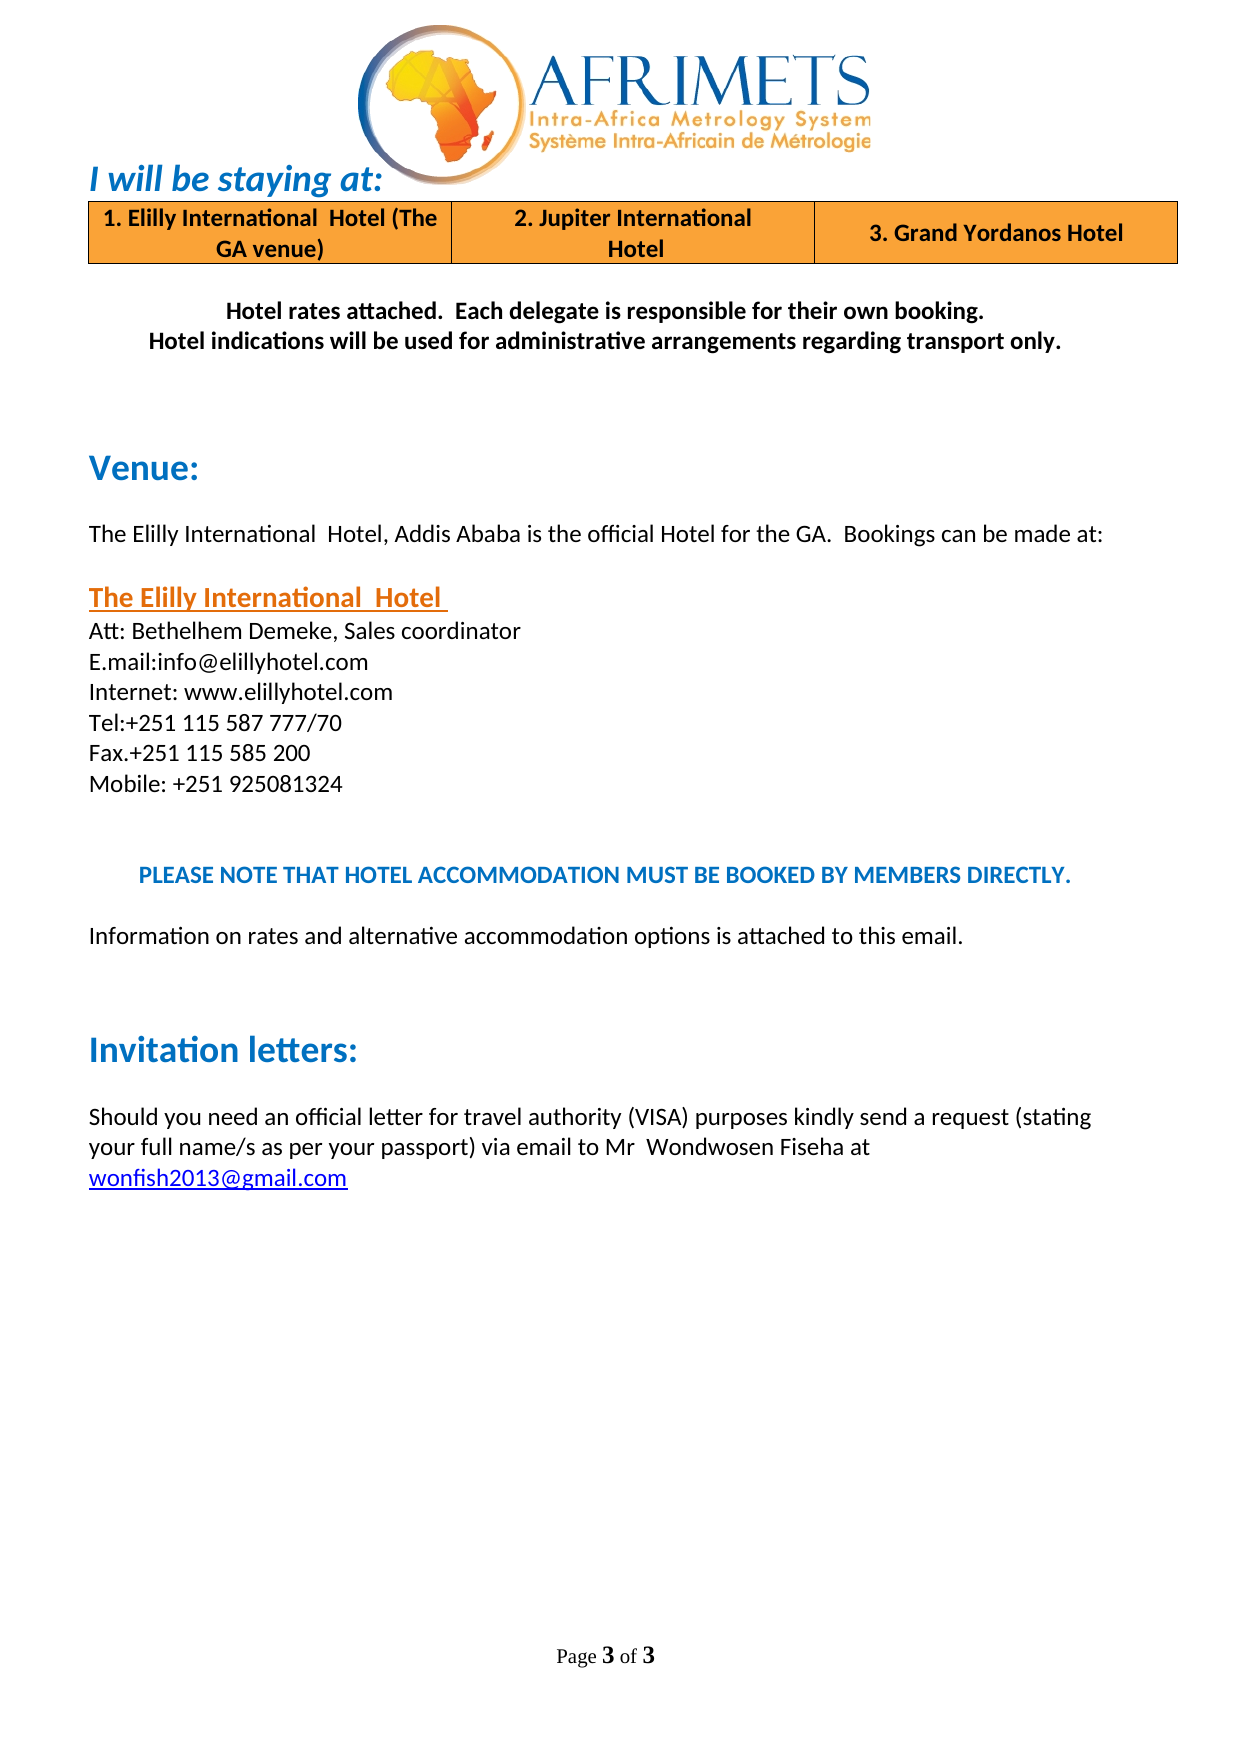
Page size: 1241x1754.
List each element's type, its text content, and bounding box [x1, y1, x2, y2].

text Hotel indications will be used for administrative arrangements regarding transport only. [89, 325, 1122, 356]
text Venue: [89, 443, 1122, 489]
text PLEASE NOTE THAT HOTEL ACCOMMODATION MUST BE BOOKED BY MEMBERS DIRECTLY. [89, 859, 1122, 890]
text Fax.+251 115 585 200 [89, 737, 1122, 768]
text Information on rates and alternative accommodation options is attached to this email. [89, 920, 1122, 951]
text Hotel rates attached. Each delegate is responsible for their own booking. [89, 295, 1122, 325]
table_header 3. Grand Yordanos Hotel [815, 202, 1177, 263]
text The Elilly International Hotel, Addis Ababa is the official Hotel for the GA. Bookings can be made at: [89, 518, 1122, 549]
text Tel:+251 115 587 777/70 [89, 707, 1122, 737]
text Att: Bethelhem Demeke, Sales coordinator [89, 615, 1122, 646]
text Mobile: +251 925081324 [89, 768, 1122, 798]
text I will be staying at: [89, 155, 1122, 201]
table_header 2. Jupiter International Hotel [452, 202, 814, 263]
table_header 1. Elilly International Hotel (The GA venue) [89, 202, 451, 263]
text Invitation letters: [89, 1026, 1122, 1072]
picture [358, 25, 871, 155]
text Internet: www.elillyhotel.com [89, 676, 1122, 707]
text E.mail:info@elillyhotel.com [89, 646, 1122, 676]
text Should you need an official letter for travel authority (VISA) purposes kindly send a request (stating your full name/s as per your passport) via email to Mr Wondwosen Fiseha at wonfish2013@gmail.com [89, 1101, 1122, 1192]
text The Elilly International Hotel [89, 579, 1122, 615]
